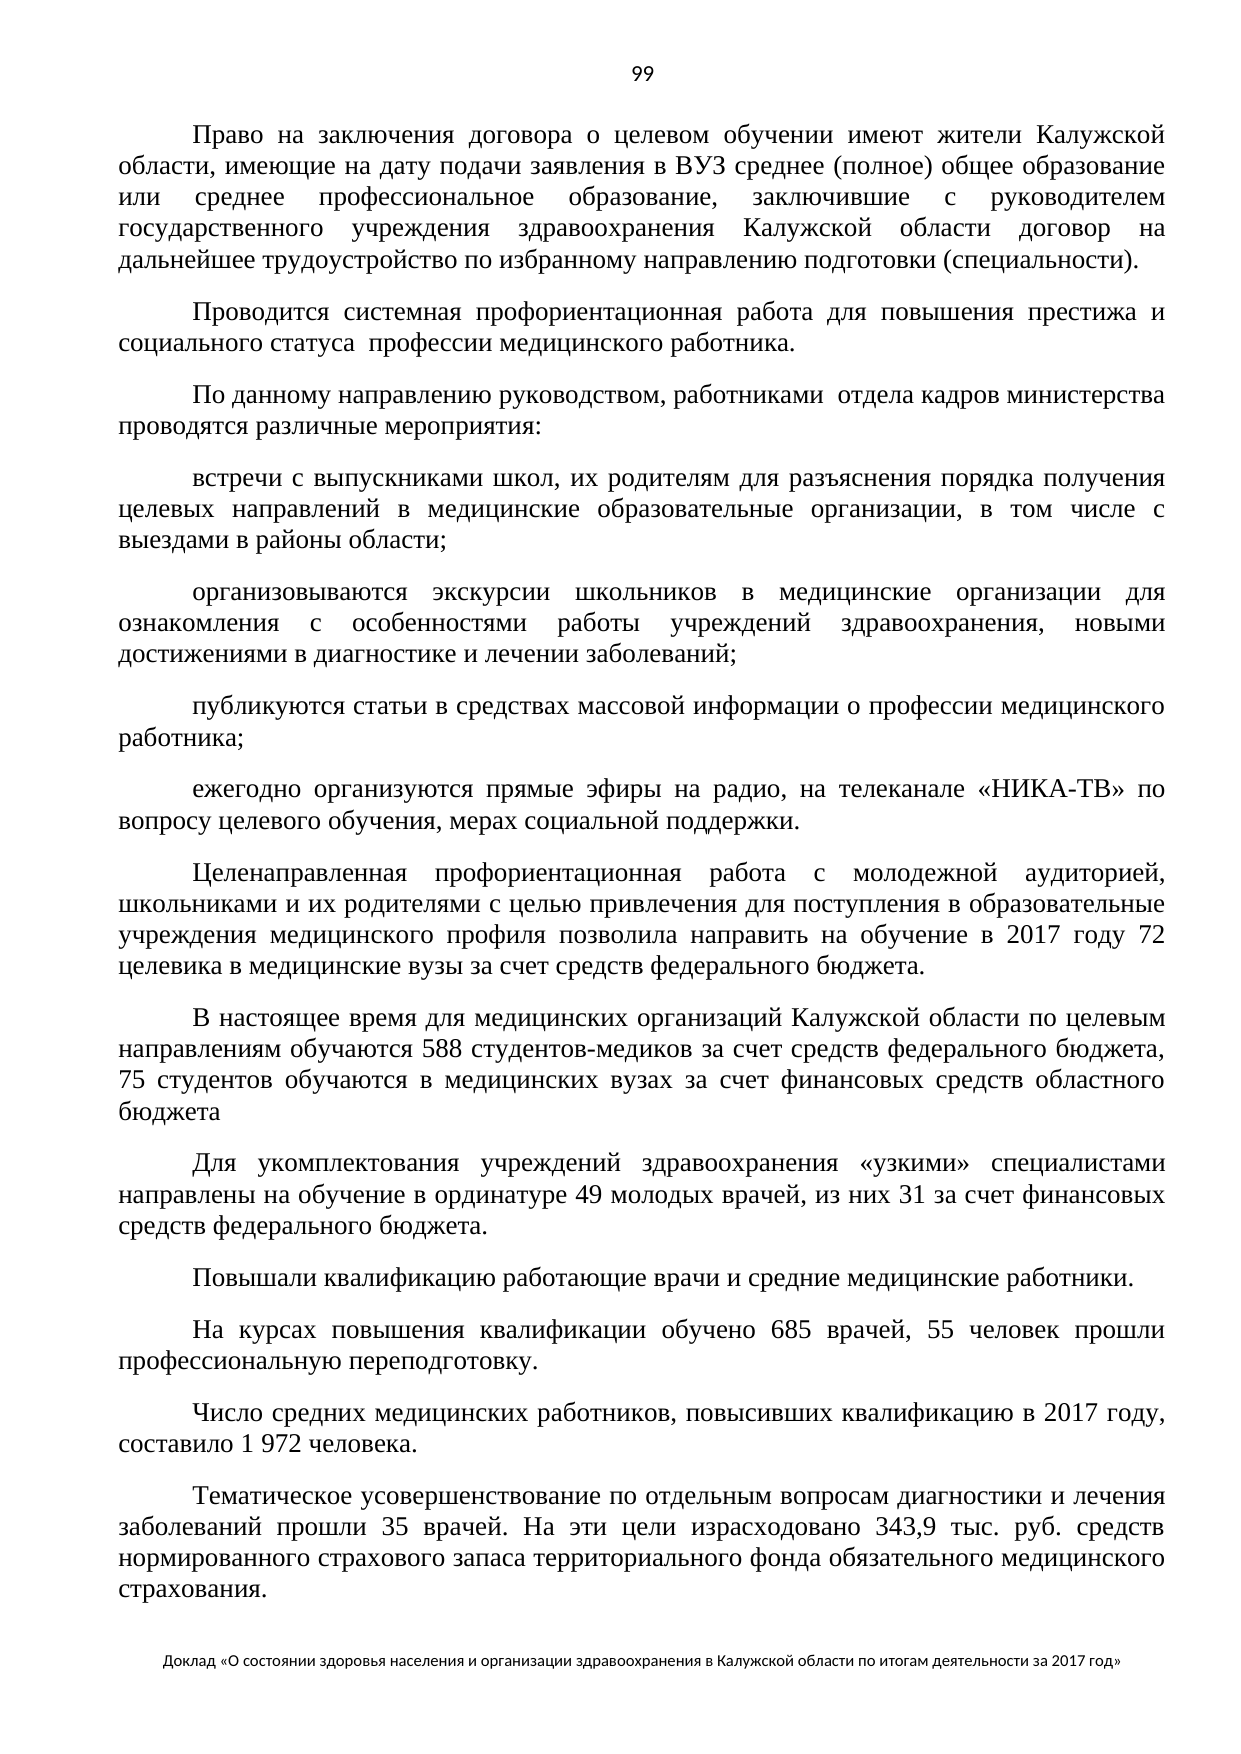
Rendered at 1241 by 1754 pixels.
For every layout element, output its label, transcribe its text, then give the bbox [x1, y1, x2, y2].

text Право на заключения договора о целевом обучении имеют жители Калужской области, имеющие на дату подачи заявления в ВУЗ среднее (полное) общее образование или среднее профессиональное образование, заключившие с руководителем государственного учреждения здравоохранения Калужской области договор на дальнейшее трудоустройство по избранному направлению подготовки (специальности). [118, 118, 1167, 274]
text Число средних медицинских работников, повысивших квалификацию в 2017 году, составило 1 972 человека. [118, 1396, 1167, 1458]
text В настоящее время для медицинских организаций Калужской области по целевым направлениям обучаются 588 студентов-медиков за счет средств федерального бюджета, 75 студентов обучаются в медицинских вузах за счет финансовых средств областного бюджета [118, 1001, 1167, 1126]
text ежегодно организуются прямые эфиры на радио, на телеканале «НИКА-ТВ» по вопросу целевого обучения, мерах социальной поддержки. [118, 773, 1167, 835]
text Для укомплектования учреждений здравоохранения «узкими» специалистами направлены на обучение в ординатуре 49 молодых врачей, из них 31 за счет финансовых средств федерального бюджета. [118, 1147, 1167, 1240]
text Повышали квалификацию работающие врачи и средние медицинские работники. [118, 1261, 1167, 1292]
text На курсах повышения квалификации обучено 685 врачей, 55 человек прошли профессиональную переподготовку. [118, 1313, 1167, 1375]
text Проводится системная профориентационная работа для повышения престижа и социального статуса профессии медицинского работника. [118, 295, 1167, 357]
text По данному направлению руководством, работниками отдела кадров министерства проводятся различные мероприятия: [118, 378, 1167, 440]
text Тематическое усовершенствование по отдельным вопросам диагностики и лечения заболеваний прошли 35 врачей. На эти цели израсходовано 343,9 тыс. руб. средств нормированного страхового запаса территориального фонда обязательного медицинского страхования. [118, 1479, 1167, 1604]
text публикуются статьи в средствах массовой информации о профессии медицинского работника; [118, 689, 1167, 752]
text встречи с выпускниками школ, их родителям для разъяснения порядка получения целевых направлений в медицинские образовательные организации, в том числе с выездами в районы области; [118, 461, 1167, 554]
text организовываются экскурсии школьников в медицинские организации для ознакомления с особенностями работы учреждений здравоохранения, новыми достижениями в диагностике и лечении заболеваний; [118, 575, 1167, 669]
text Целенаправленная профориентационная работа с молодежной аудиторией, школьниками и их родителями с целью привлечения для поступления в образовательные учреждения медицинского профиля позволила направить на обучение в 2017 году 72 целевика в медицинские вузы за счет средств федерального бюджета. [118, 856, 1167, 980]
